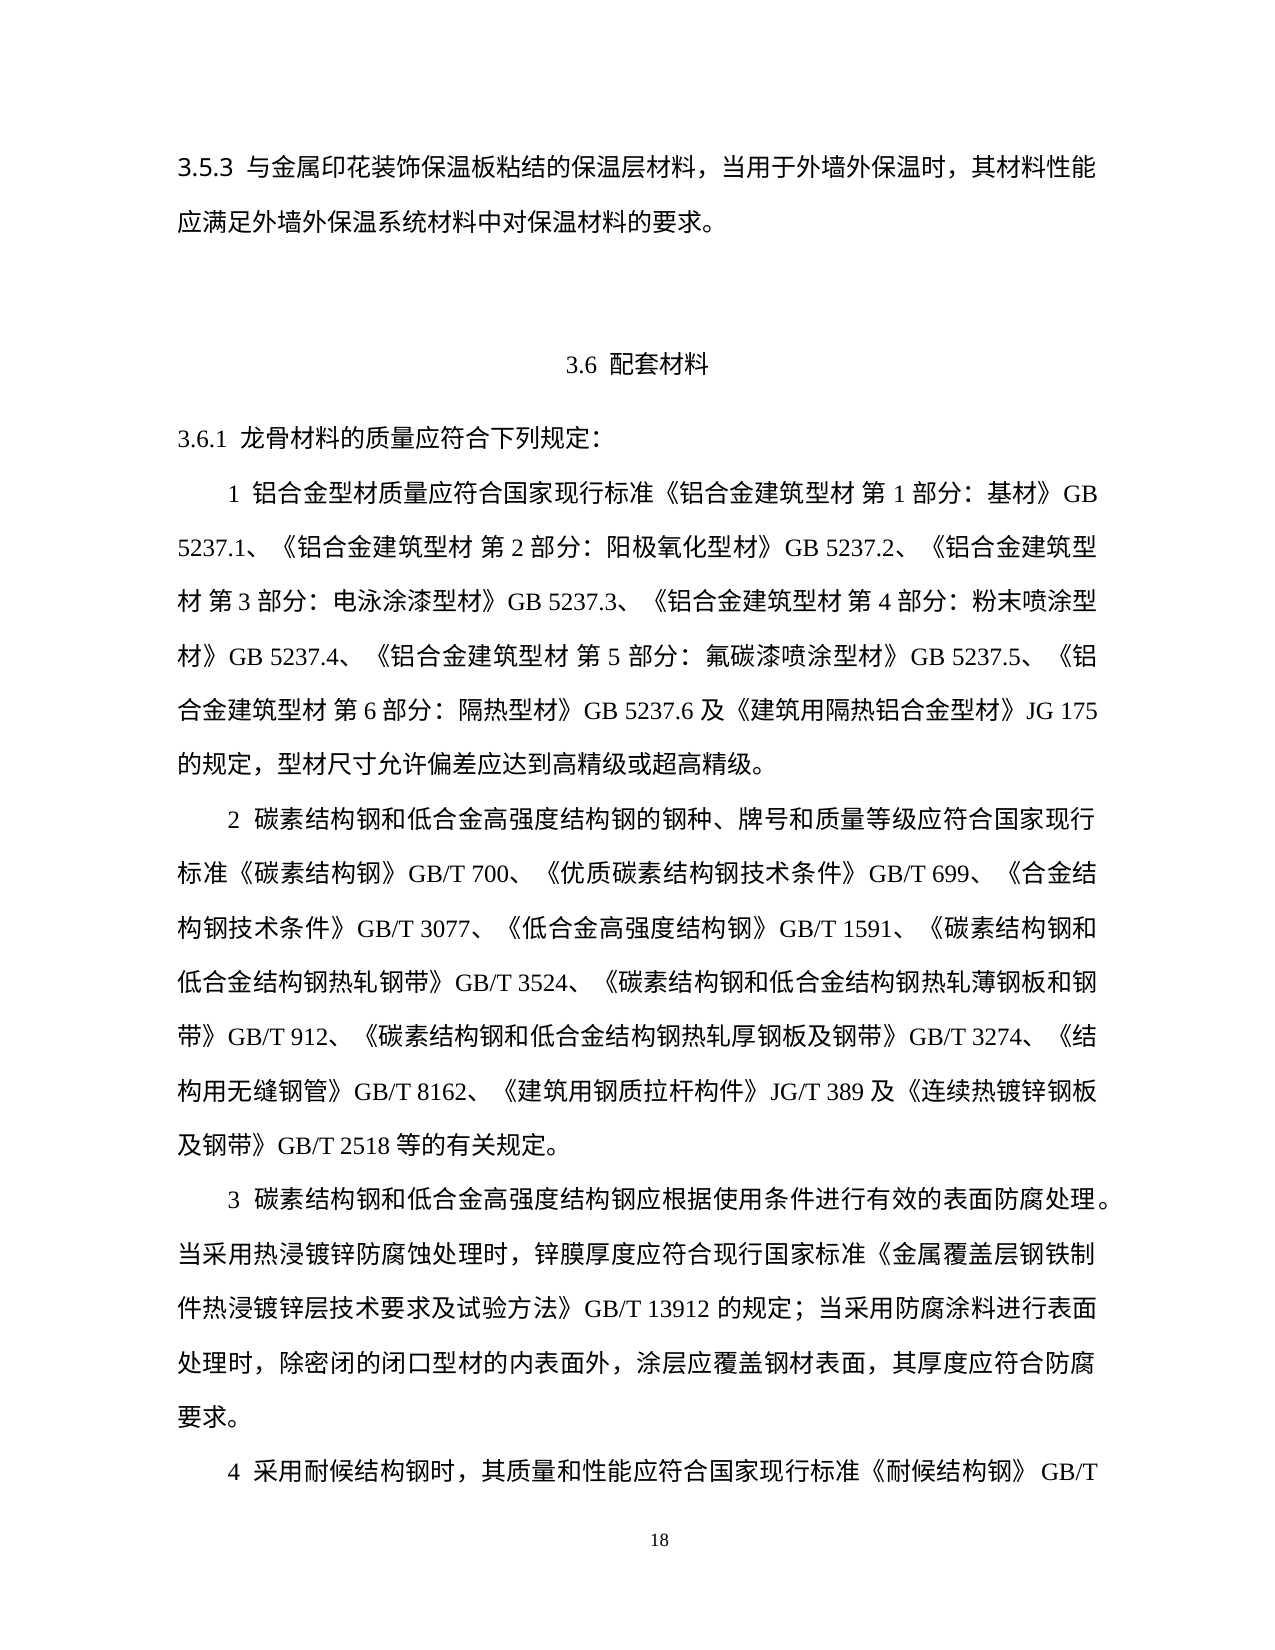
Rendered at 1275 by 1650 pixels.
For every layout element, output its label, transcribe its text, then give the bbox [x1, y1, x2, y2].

text 3.6.1 龙骨材料的质量应符合下列规定： [177, 419, 1098, 455]
text 3.5.3 与金属印花装饰保温板粘结的保温层材料，当用于外墙外保温时，其材料性能应满足外墙外保温系统材料中对保温材料的要求。 [177, 148, 1098, 238]
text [177, 1452, 1098, 1488]
subtitle 3.6 配套材料 [177, 345, 1098, 381]
text 2 碳素结构钢和低合金高强度结构钢的钢种、牌号和质量等级应符合国家现行标准《碳素结构钢》GB/T 700、《优质碳素结构钢技术条件》GB/T 699、《合金结构钢技术条件》GB/T 3077、《低合金高强度结构钢》GB/T 1591、《碳素结构钢和低合金结构钢热轧钢带》GB/T 3524、《碳素结构钢和低合金结构钢热轧薄钢板和钢带》GB/T 912、《碳素结构钢和低合金结构钢热轧厚钢板及钢带》GB/T 3274、《结构用无缝钢管》GB/T 8162、《建筑用钢质拉杆构件》JG/T 389 及《连续热镀锌钢板及钢带》GB/T 2518 等的有关规定。 [177, 799, 1098, 1162]
text 3 碳素结构钢和低合金高强度结构钢应根据使用条件进行有效的表面防腐处理。当采用热浸镀锌防腐蚀处理时，锌膜厚度应符合现行国家标准《金属覆盖层钢铁制件热浸镀锌层技术要求及试验方法》GB/T 13912 的规定；当采用防腐涂料进行表面处理时，除密闭的闭口型材的内表面外，涂层应覆盖钢材表面，其厚度应符合防腐要求。 [177, 1180, 1098, 1434]
text 1 铝合金型材质量应符合国家现行标准《铝合金建筑型材 第1 部分：基材》GB 5237.1、《铝合金建筑型材 第2 部分：阳极氧化型材》GB 5237.2、《铝合金建筑型材 第3 部分：电泳涂漆型材》GB 5237.3、《铝合金建筑型材 第4 部分：粉末喷涂型材》GB 5237.4、《铝合金建筑型材 第5 部分：氟碳漆喷涂型材》GB 5237.5、《铝合金建筑型材 第6 部分：隔热型材》GB 5237.6 及《建筑用隔热铝合金型材》JG 175 的规定，型材尺寸允许偏差应达到高精级或超高精级。 [177, 473, 1098, 781]
